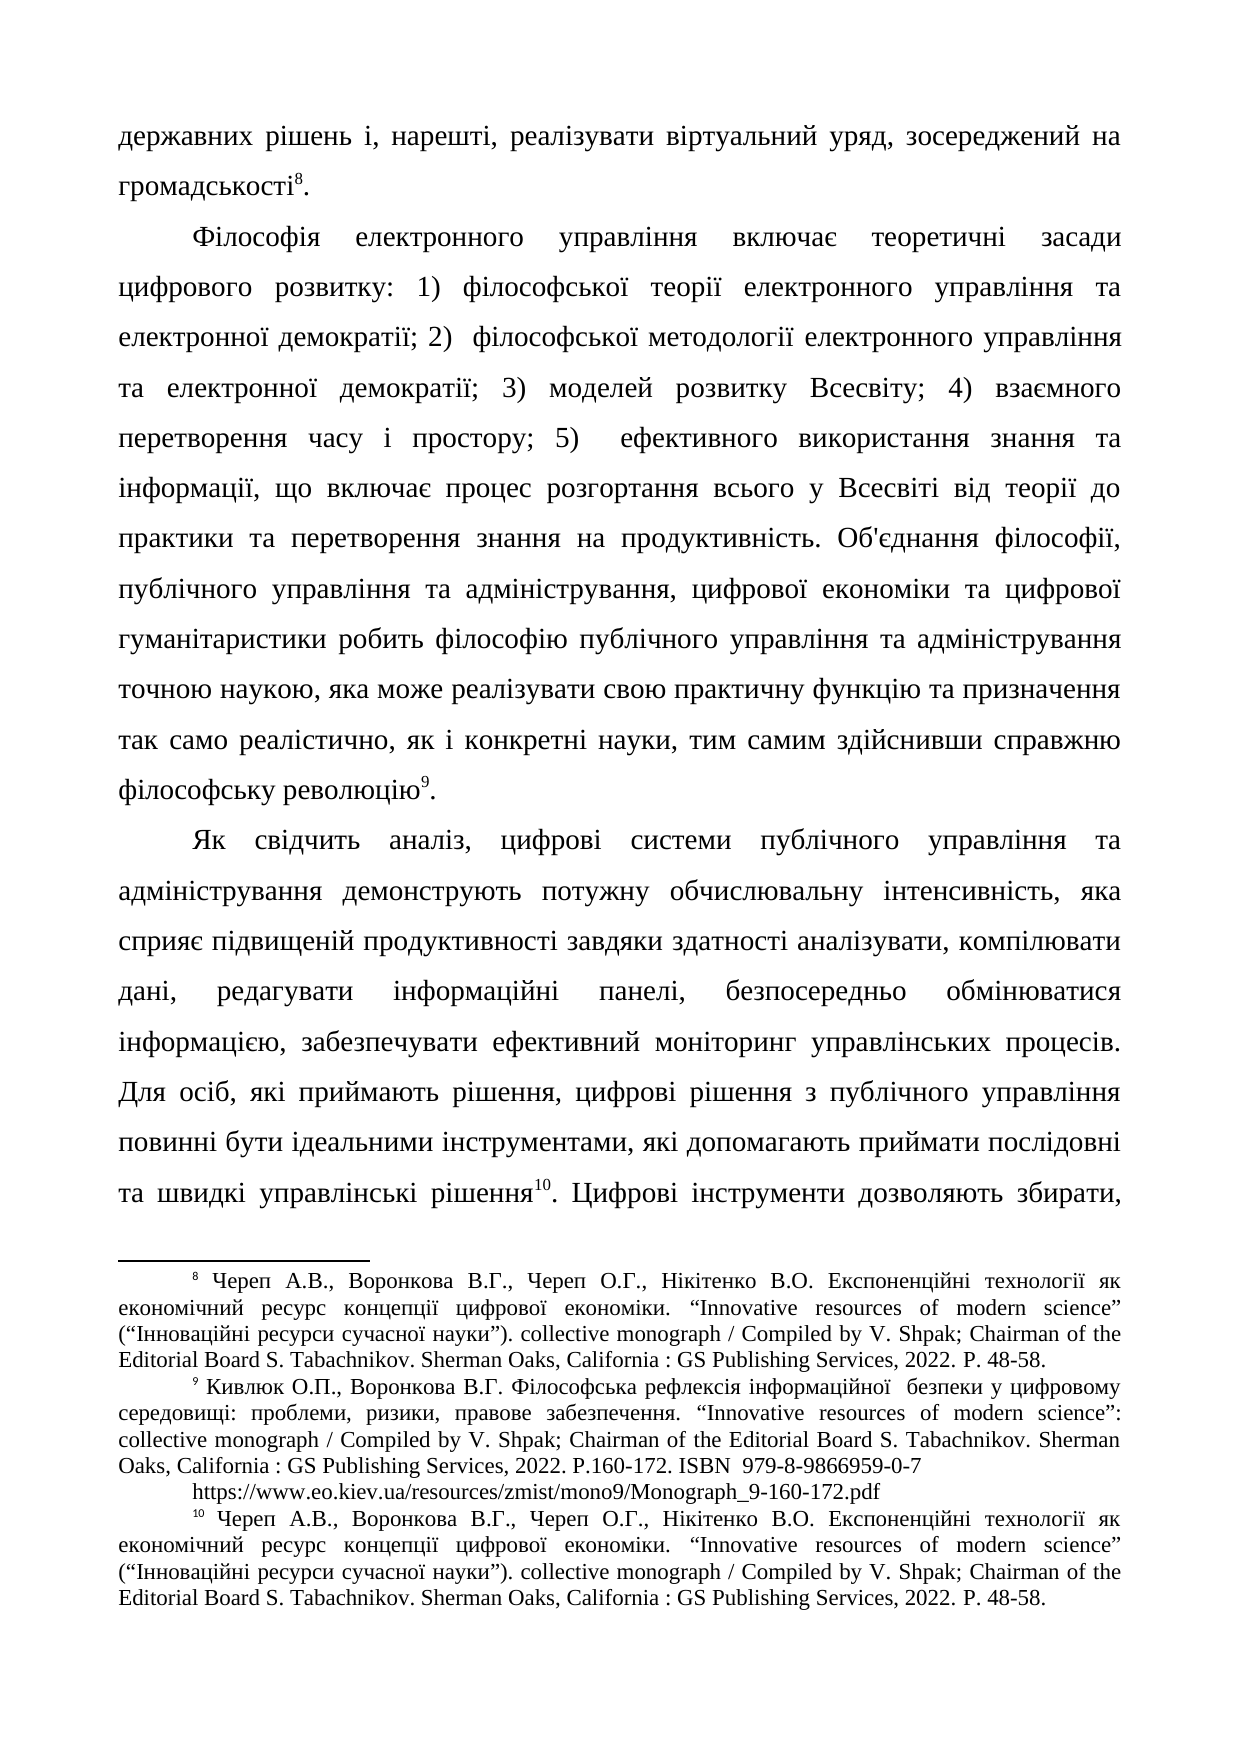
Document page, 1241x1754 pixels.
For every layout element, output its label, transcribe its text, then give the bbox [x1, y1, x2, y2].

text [118, 118, 1122, 202]
text Філософія електронного управління включає теоретичні засади цифрового розвитку: 1) філософської теорії електронного управління та електронної демократії; 2) філософської методології електронного управління та електронної демократії; 3) моделей розвитку Всесвіту; 4) взаємного перетворення часу і простору; 5) ефективного використання знання та інформації, що включає процес розгортання всього у Всесвіті від теорії до практики та перетворення знання на продуктивність. Об'єднання філософії, публічного управління та адміністрування, цифрової економіки та цифрової гуманітаристики робить філософію публічного управління та адміністрування точною наукою, яка може реалізувати свою практичну функцію та призначення так само реалістично, як і конкретні науки, тим самим здійснивши справжню філософську революцію. [118, 219, 1122, 806]
text Як свідчить аналіз, цифрові системи публічного управління та адміністрування демонструють потужну обчислювальну інтенсивність, яка сприяє підвищеній продуктивності завдяки здатності аналізувати, компілювати дані, редагувати інформаційні панелі, безпосередньо обмінюватися інформацією, забезпечувати ефективний моніторинг управлінських процесів. Для осіб, які приймають рішення, цифрові рішення з публічного управління повинні бути ідеальними інструментами, які допомагають приймати послідовні та швидкі управлінські рішення. Цифрові інструменти дозволяють збирати, обробляти, поширювати дані з безпрецедентною швидкістю у реальному часі, забезпечуючи швидке реагування та глобальне бачення проблем цифрового розвитку. [118, 822, 1122, 1208]
